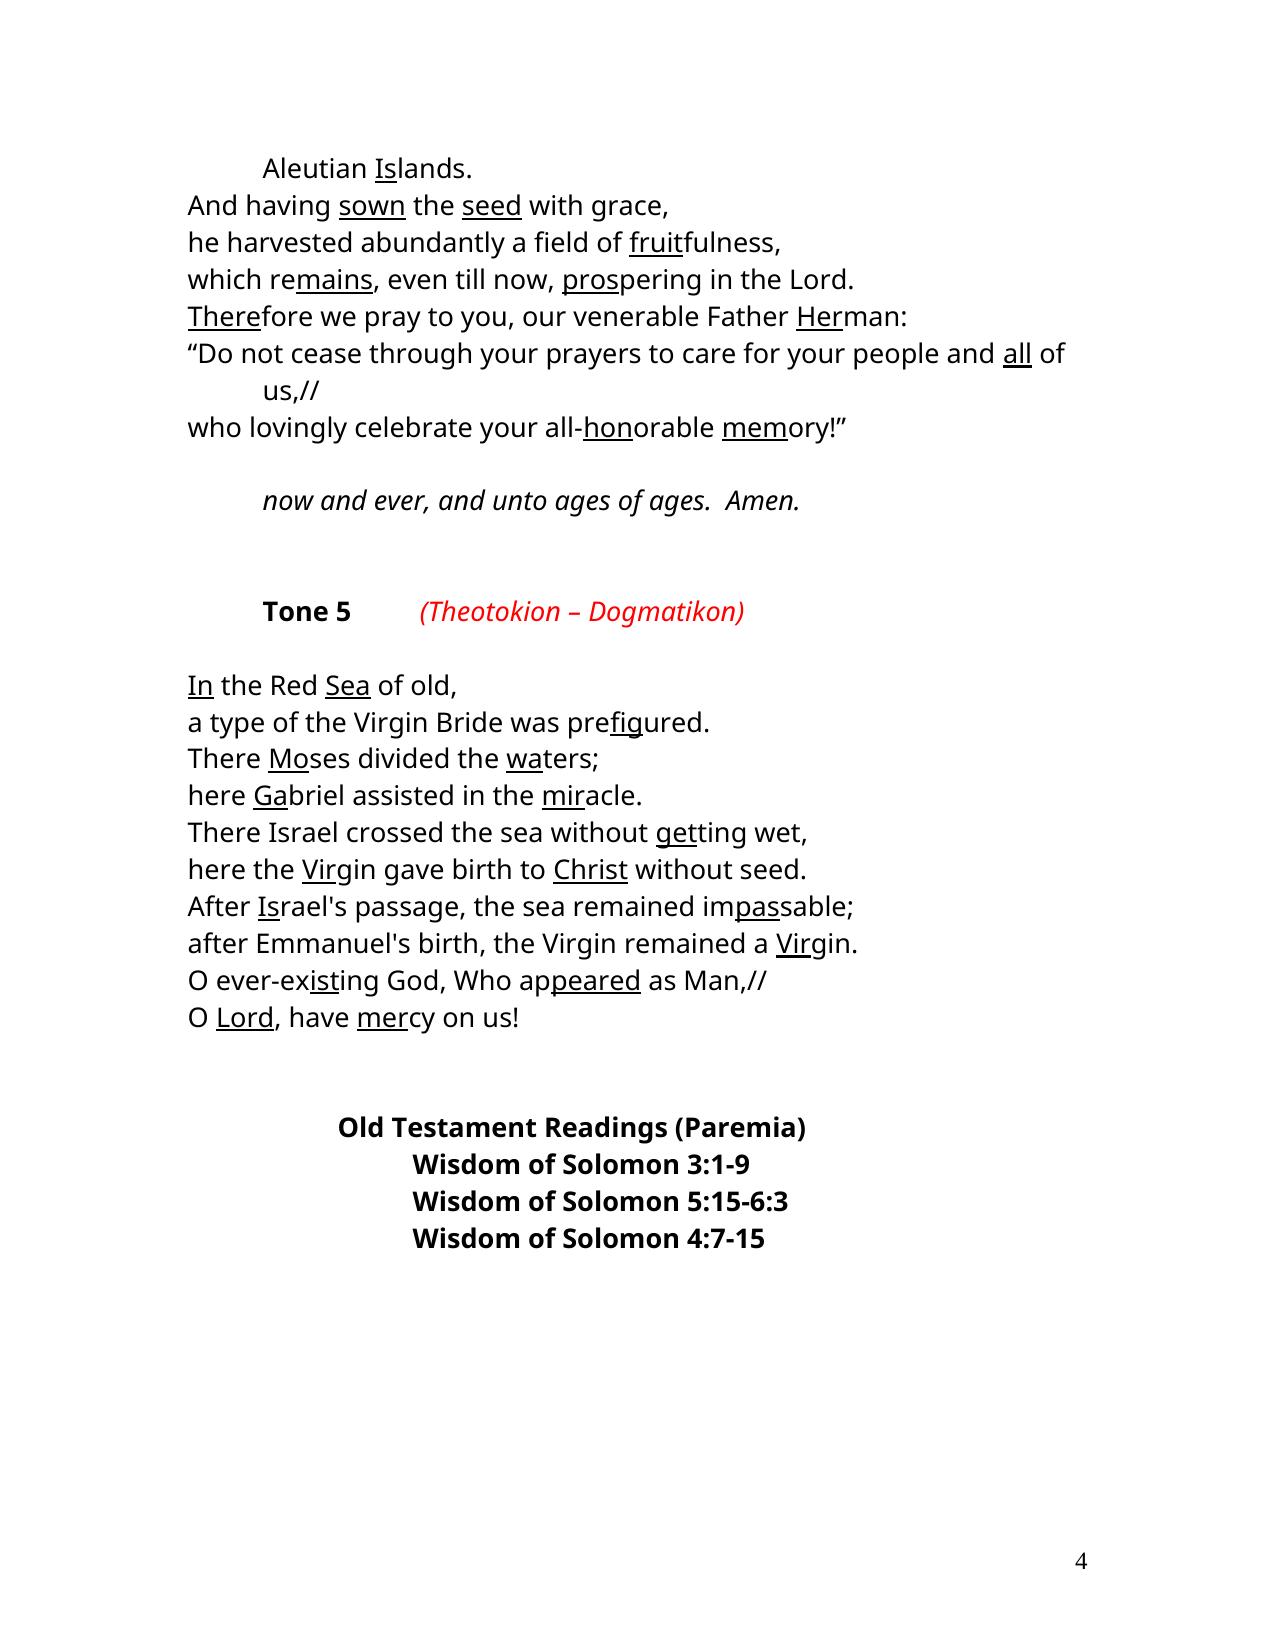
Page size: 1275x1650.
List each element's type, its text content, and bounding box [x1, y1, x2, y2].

text which remains, even till now, prospering in the Lord. [187, 261, 1087, 297]
text Aleutian Islands. [187, 150, 1087, 187]
text here the Virgin gave birth to Christ without seed. [187, 851, 1087, 887]
text Tone 5 (Theotokion – Dogmatikon) [187, 592, 1087, 629]
text a type of the Virgin Bride was prefigured. [187, 703, 1087, 740]
text he harvested abundantly a field of fruitfulness, [187, 224, 1087, 261]
text Wisdom of Solomon 3:1-9 [187, 1146, 1087, 1182]
text O ever-existing God, Who appeared as Man,// [187, 961, 1087, 998]
text Wisdom of Solomon 4:7-15 [187, 1219, 1087, 1256]
text after Emmanuel's birth, the Virgin remained a Virgin. [187, 924, 1087, 961]
text Therefore we pray to you, our venerable Father Herman: [187, 297, 1087, 334]
text who lovingly celebrate your all-honorable memory!” [187, 408, 1087, 445]
text There Israel crossed the sea without getting wet, [187, 814, 1087, 851]
text And having sown the seed with grace, [187, 187, 1087, 224]
text us,// [187, 371, 1087, 408]
text Wisdom of Solomon 5:15-6:3 [187, 1182, 1087, 1219]
text here Gabriel assisted in the miracle. [187, 777, 1087, 814]
text In the Red Sea of old, [187, 666, 1087, 703]
text O Lord, have mercy on us! [187, 998, 1087, 1035]
text There Moses divided the waters; [187, 740, 1087, 777]
text Old Testament Readings (Paremia) [262, 1109, 1087, 1146]
text “Do not cease through your prayers to care for your people and all of [187, 334, 1087, 371]
text now and ever, and unto ages of ages. Amen. [187, 482, 1087, 519]
text After Israel's passage, the sea remained impassable; [187, 887, 1087, 924]
